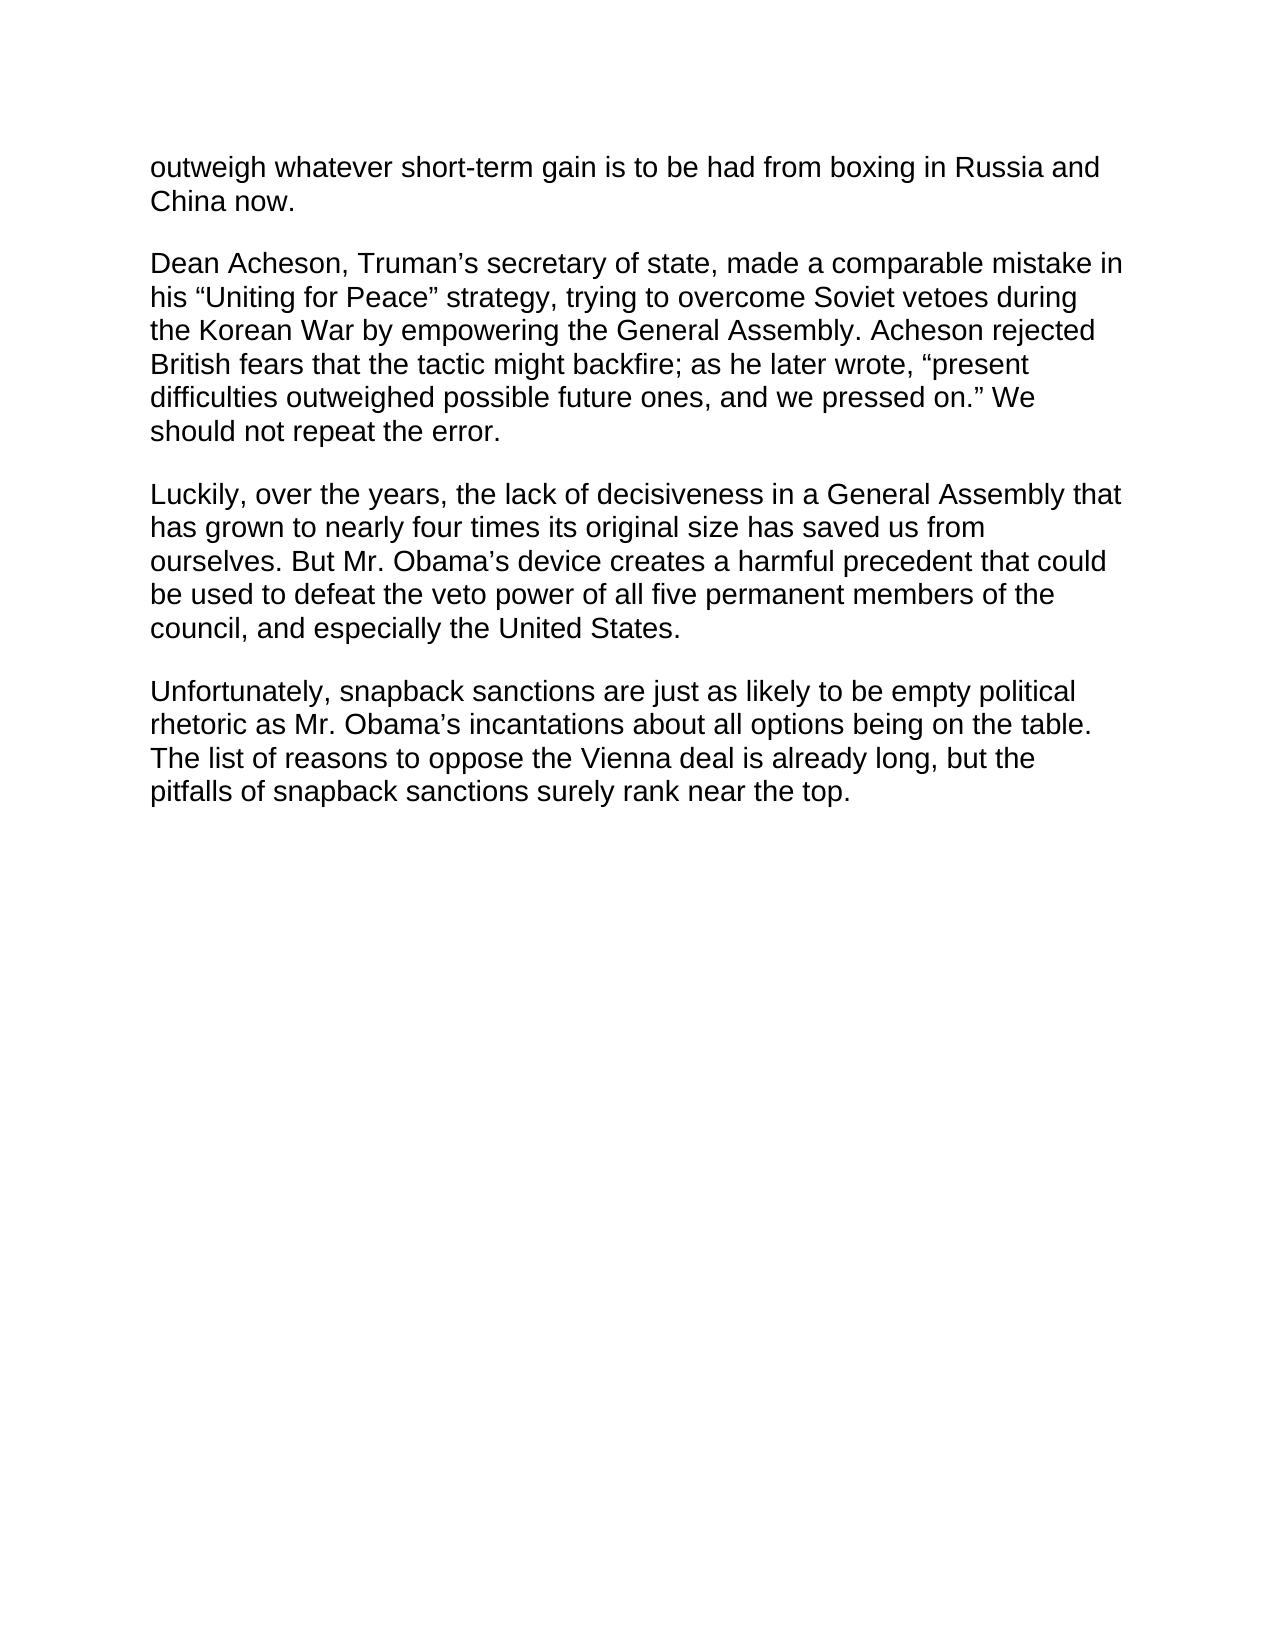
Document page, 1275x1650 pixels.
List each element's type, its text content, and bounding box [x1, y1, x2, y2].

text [150, 150, 1125, 217]
text Luckily, over the years, the lack of decisiveness in a General Assembly that has grown to nearly four times its original size has saved us from ourselves. But Mr. Obama’s device creates a harmful precedent that could be used to defeat the veto power of all five permanent members of the council, and especially the United States. [150, 477, 1125, 644]
text Unfortunately, snapback sanctions are just as likely to be empty political rhetoric as Mr. Obama’s incantations about all options being on the table. The list of reasons to oppose the Vienna deal is already long, but the pitfalls of snapback sanctions surely rank near the top. [150, 673, 1125, 808]
text Dean Acheson, Truman’s secretary of state, made a comparable mistake in his “Uniting for Peace” strategy, trying to overcome Soviet vetoes during the Korean War by empowering the General Assembly. Acheson rejected British fears that the tactic might backfire; as he later wrote, “present difficulties outweighed possible future ones, and we pressed on.” We should not repeat the error. [150, 246, 1125, 447]
